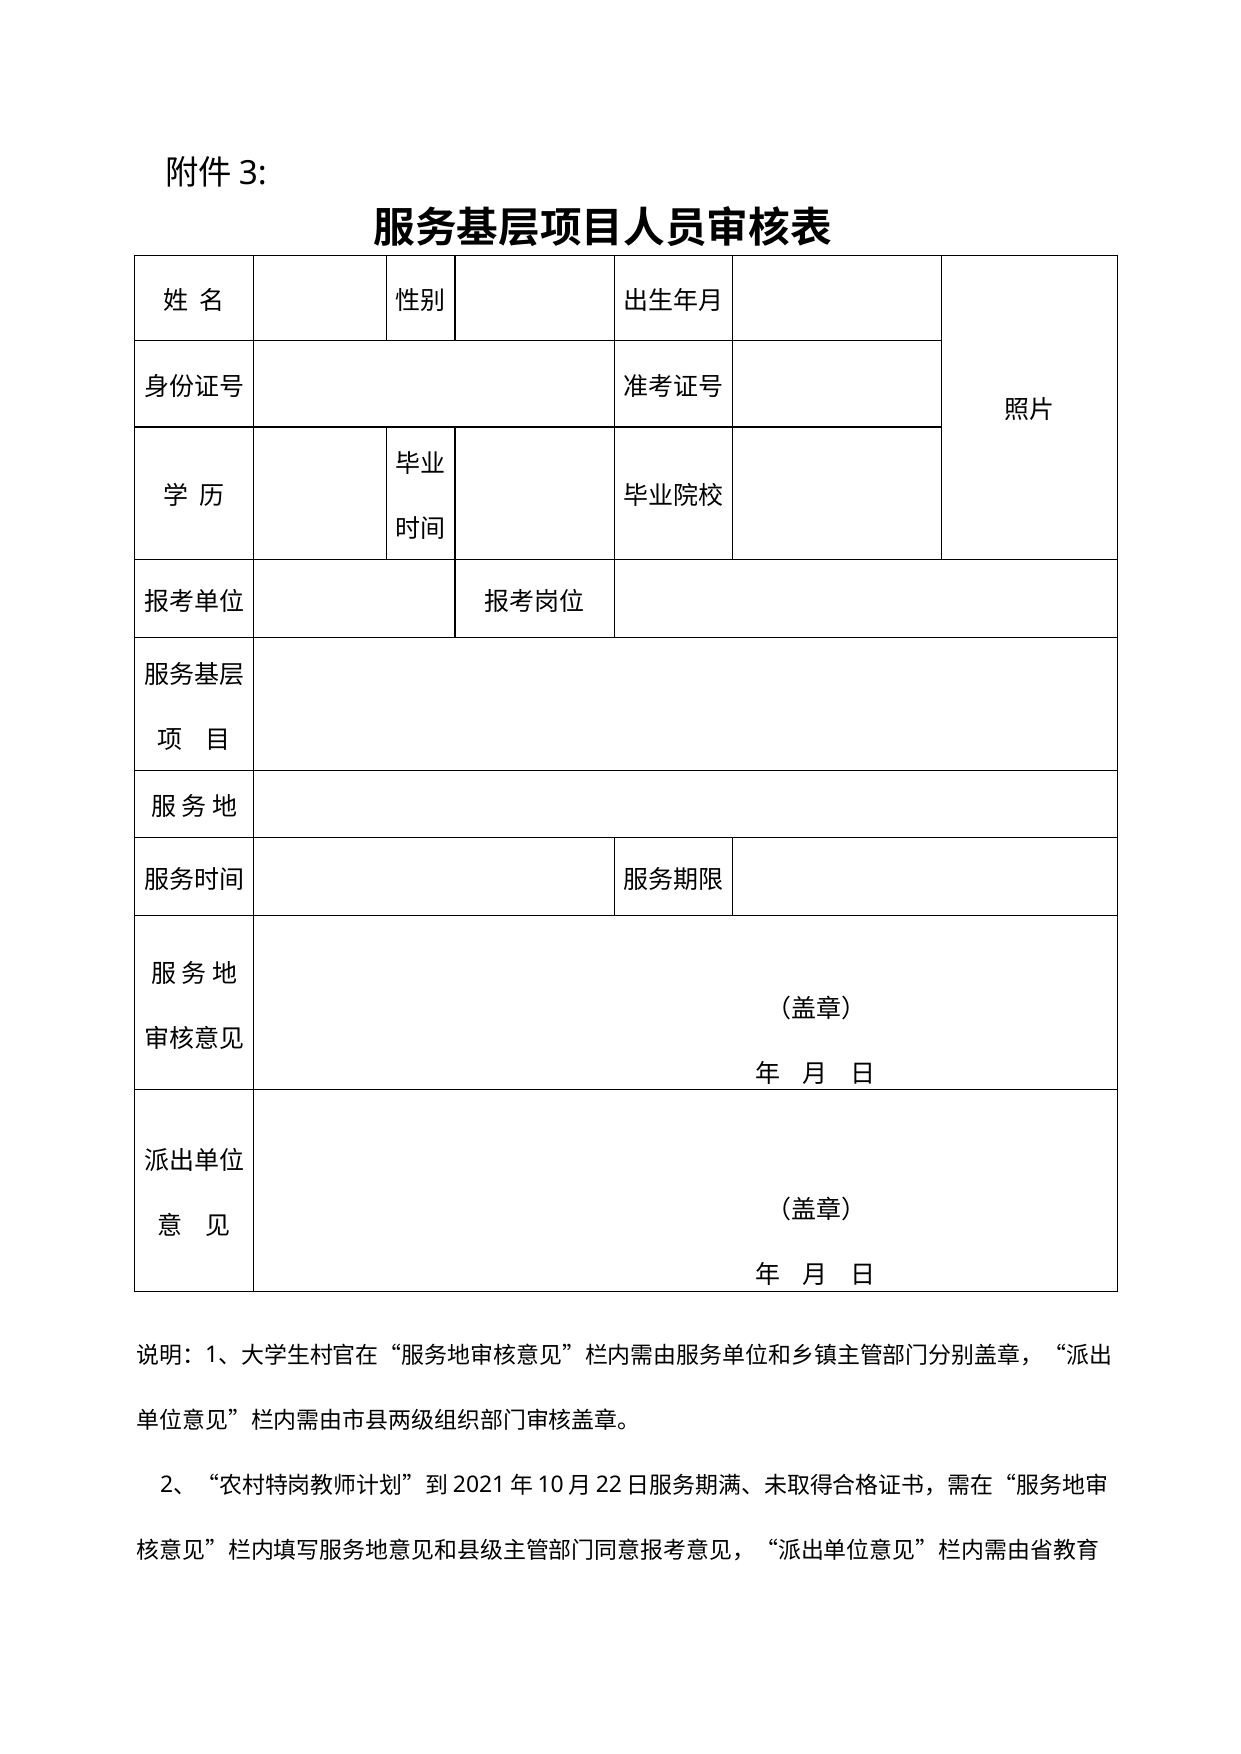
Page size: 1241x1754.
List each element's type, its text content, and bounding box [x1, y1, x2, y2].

table_cell 报考单位 [135, 560, 253, 637]
table_cell 毕业时间 [387, 428, 454, 559]
table_header [254, 256, 386, 340]
table_cell 准考证号 [615, 341, 732, 426]
table_header [456, 256, 614, 340]
table_cell [733, 341, 941, 426]
table_header 性别 [387, 256, 454, 340]
table_cell 毕业院校 [615, 428, 732, 559]
table_cell [254, 341, 614, 426]
table_cell [254, 838, 614, 915]
table_header 照片 [942, 256, 1117, 559]
table_header [733, 256, 941, 340]
table_header 出生年月 [615, 256, 732, 340]
table_cell （盖章） 年 月 日 [254, 1090, 1117, 1291]
text 附件3: [165, 146, 1087, 194]
table_cell [456, 428, 614, 559]
table_cell 服务基层项 目 [135, 638, 253, 770]
table_cell 派出单位意 见 [135, 1090, 253, 1291]
table_cell [254, 771, 1117, 837]
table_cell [135, 1292, 1117, 1608]
table_cell （盖章） 年 月 日 [254, 916, 1117, 1089]
table_header 姓 名 [135, 256, 253, 340]
table_cell [254, 428, 386, 559]
table_cell 服 务 地 审核意见 [135, 916, 253, 1089]
table_cell [615, 560, 1117, 637]
table_cell 服 务 地 [135, 771, 253, 837]
table_cell 服务期限 [615, 838, 732, 915]
table_cell 身份证号 [135, 341, 253, 426]
table_cell [254, 560, 454, 637]
table_cell [254, 638, 1117, 770]
table_cell [733, 428, 941, 559]
table_cell 服务时间 [135, 838, 253, 915]
table_cell [733, 838, 1117, 915]
table_cell 报考岗位 [456, 560, 614, 637]
table_cell 学 历 [135, 428, 253, 559]
text 服务基层项目人员审核表 [165, 194, 1087, 254]
